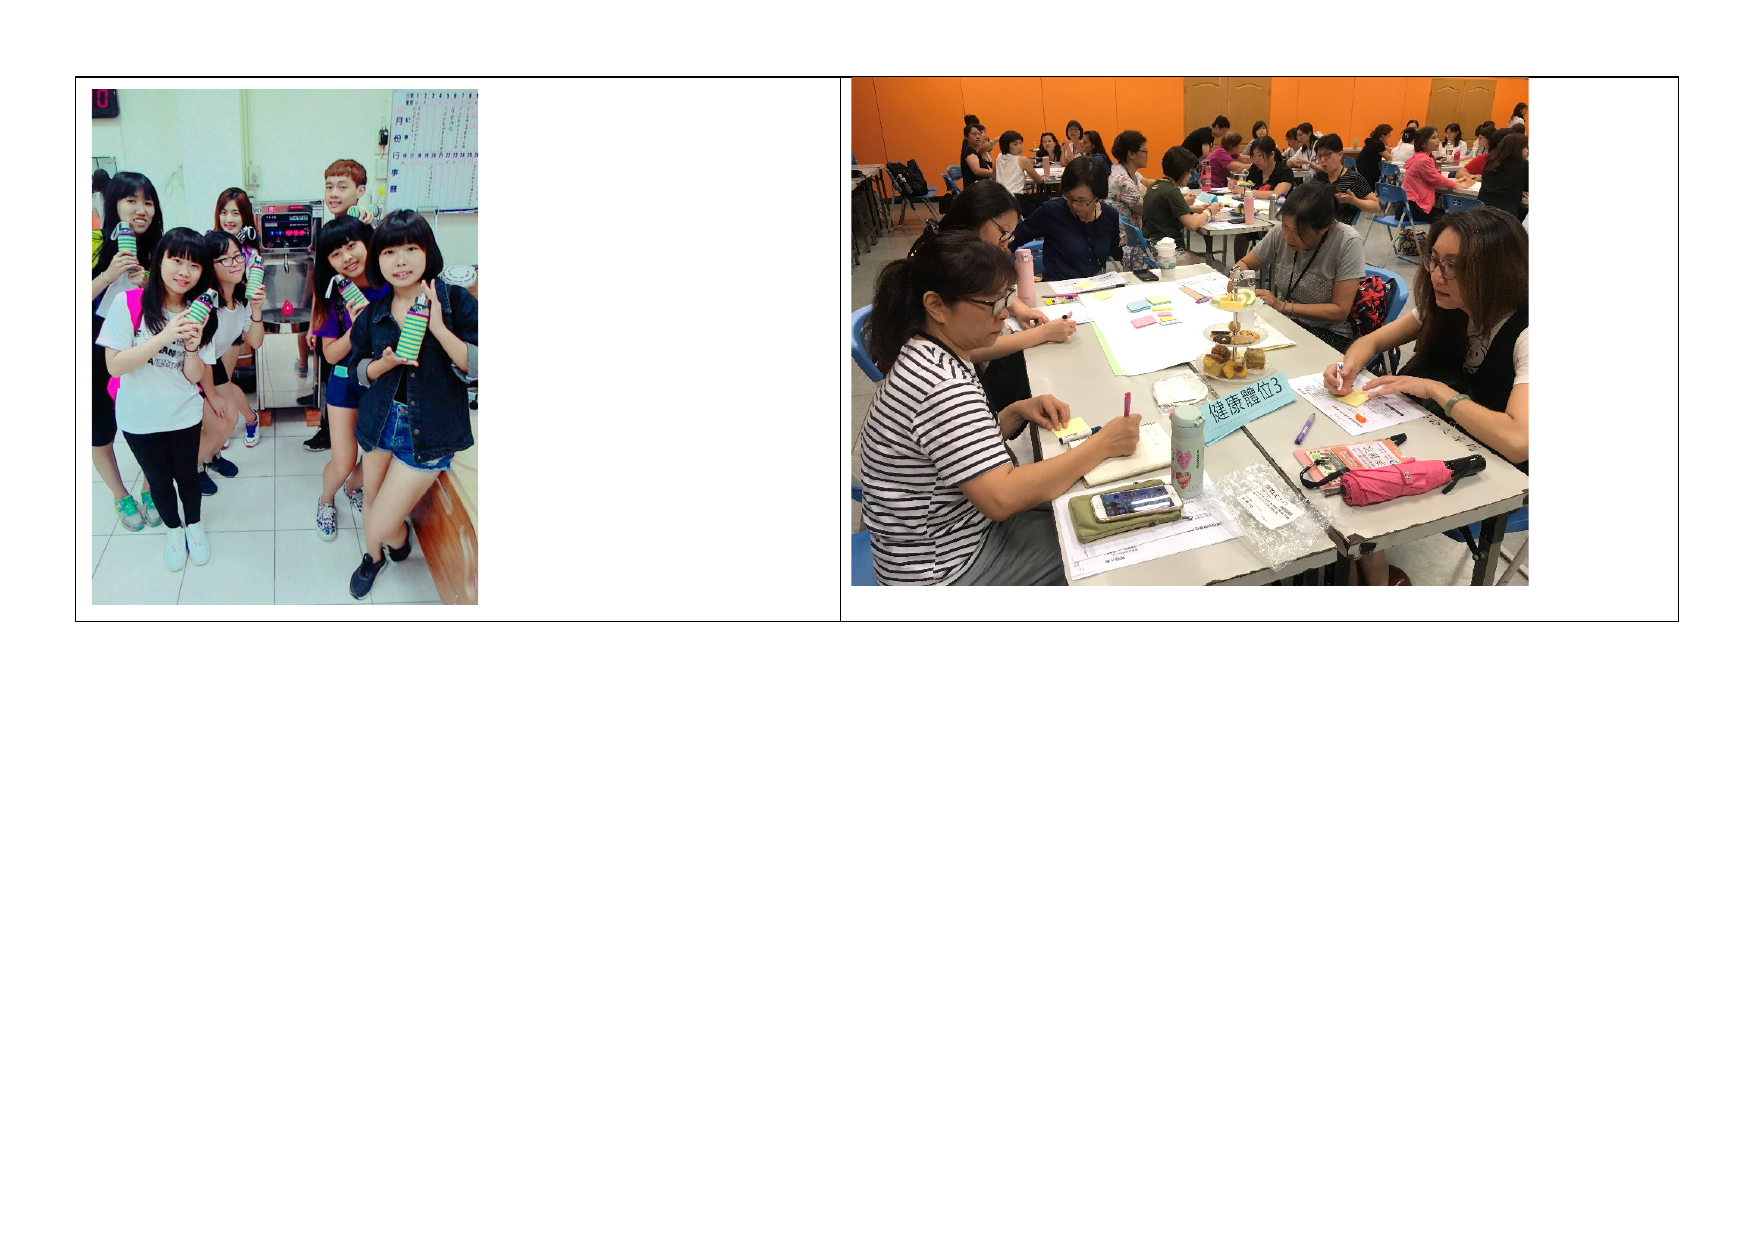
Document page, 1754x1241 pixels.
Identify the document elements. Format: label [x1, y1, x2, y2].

table_cell [841, 78, 1678, 621]
picture [851, 77, 1529, 586]
picture [91, 89, 479, 605]
table_cell [76, 78, 840, 621]
